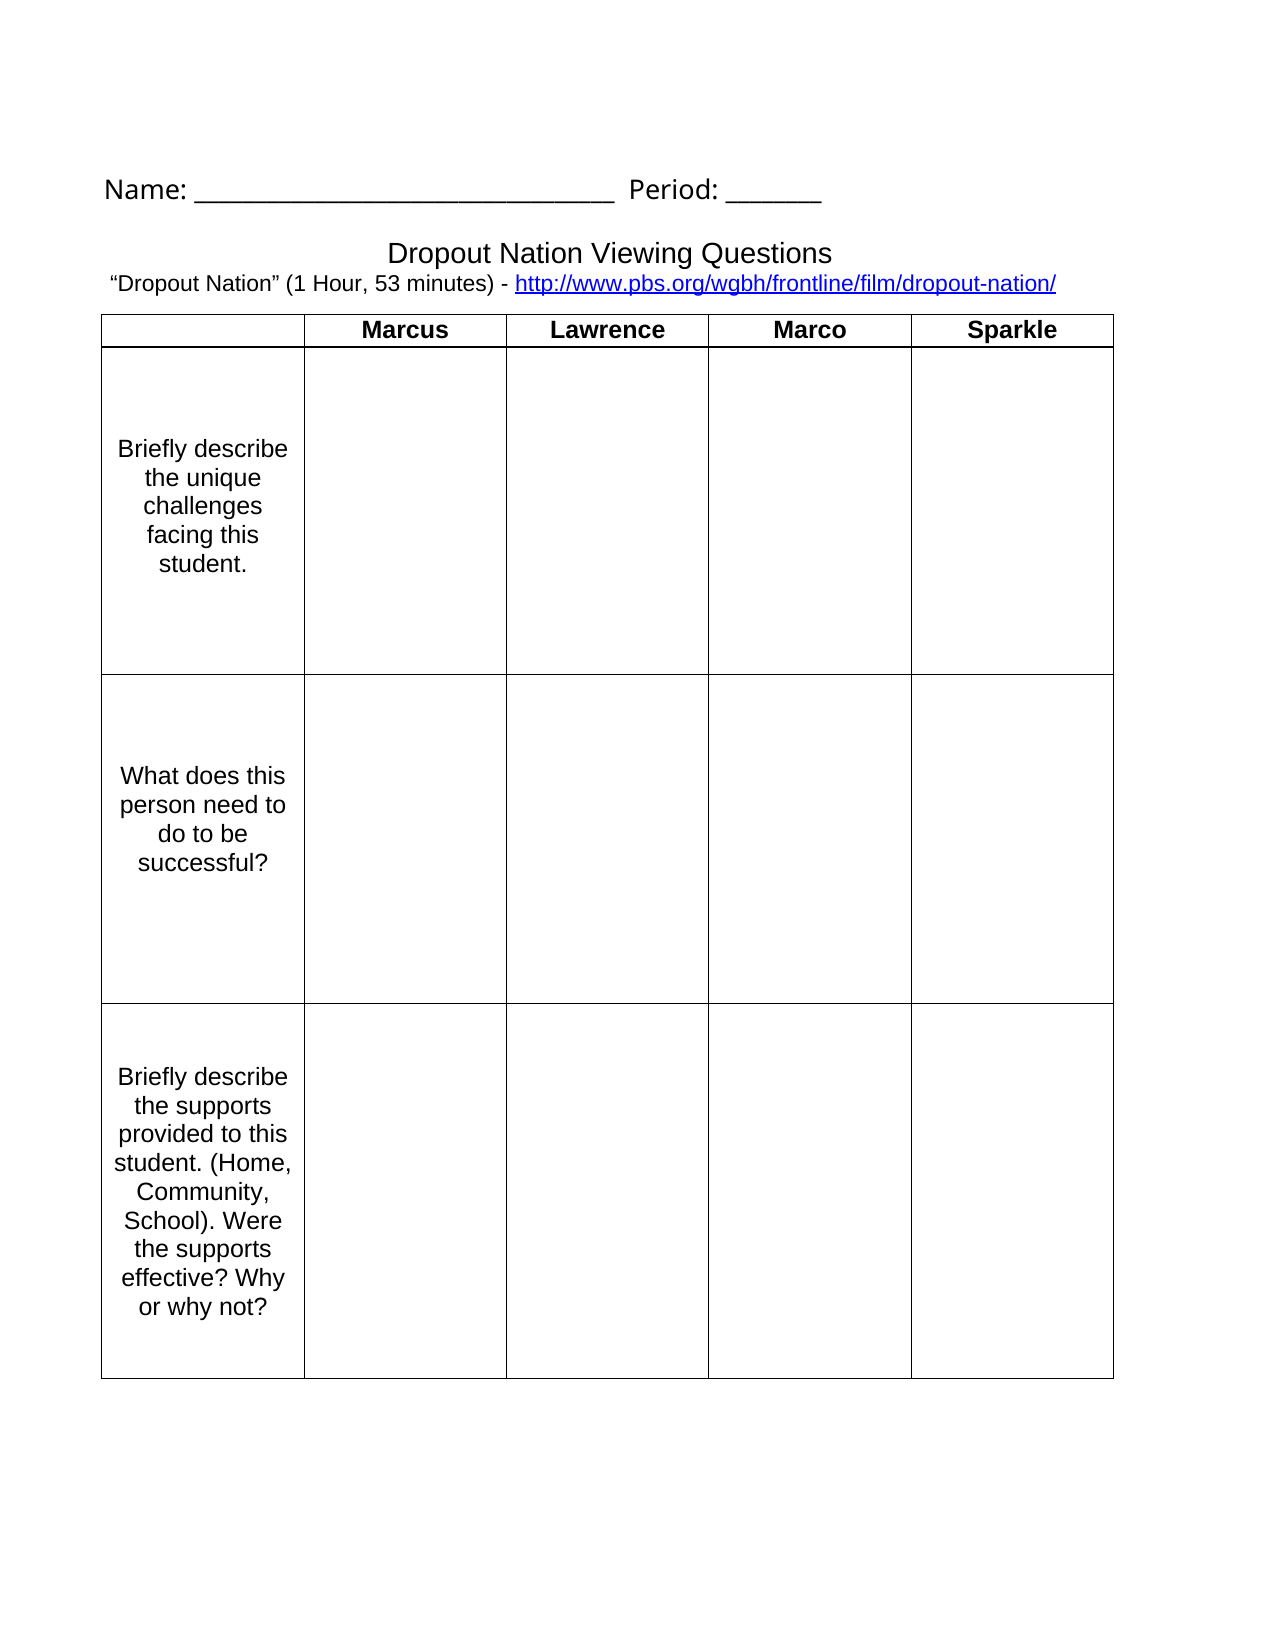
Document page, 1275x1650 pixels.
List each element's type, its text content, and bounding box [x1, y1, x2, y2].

table_cell [305, 1004, 506, 1378]
table_cell [305, 675, 506, 1003]
table_header Sparkle [912, 315, 1113, 346]
table_cell [912, 348, 1113, 674]
table_cell [305, 348, 506, 674]
table_cell [709, 1004, 911, 1378]
text Dropout Nation Viewing Questions [103, 236, 1116, 269]
table_header Marco [709, 315, 911, 346]
table_header Lawrence [507, 315, 708, 346]
table_cell [709, 675, 911, 1003]
text “Dropout Nation” (1 Hour, 53 minutes) - http://www.pbs.org/wgbh/frontline/film/dropout-nation/ [103, 269, 1116, 296]
table_cell [507, 675, 708, 1003]
table_header [102, 315, 304, 346]
table_cell [507, 1004, 708, 1378]
table_header Marcus [305, 315, 506, 346]
table_cell Briefly describe the unique challenges facing this student. [102, 348, 304, 674]
table_cell [912, 1004, 1113, 1378]
table_cell What does this person need to do to be successful? [102, 675, 304, 1003]
table_cell Briefly describe the supports provided to this student. (Home, Community, School). Were the supports effective? Why or why not? [102, 1004, 304, 1378]
table_cell [507, 348, 708, 674]
table_cell [709, 348, 911, 674]
table_cell [912, 675, 1113, 1003]
